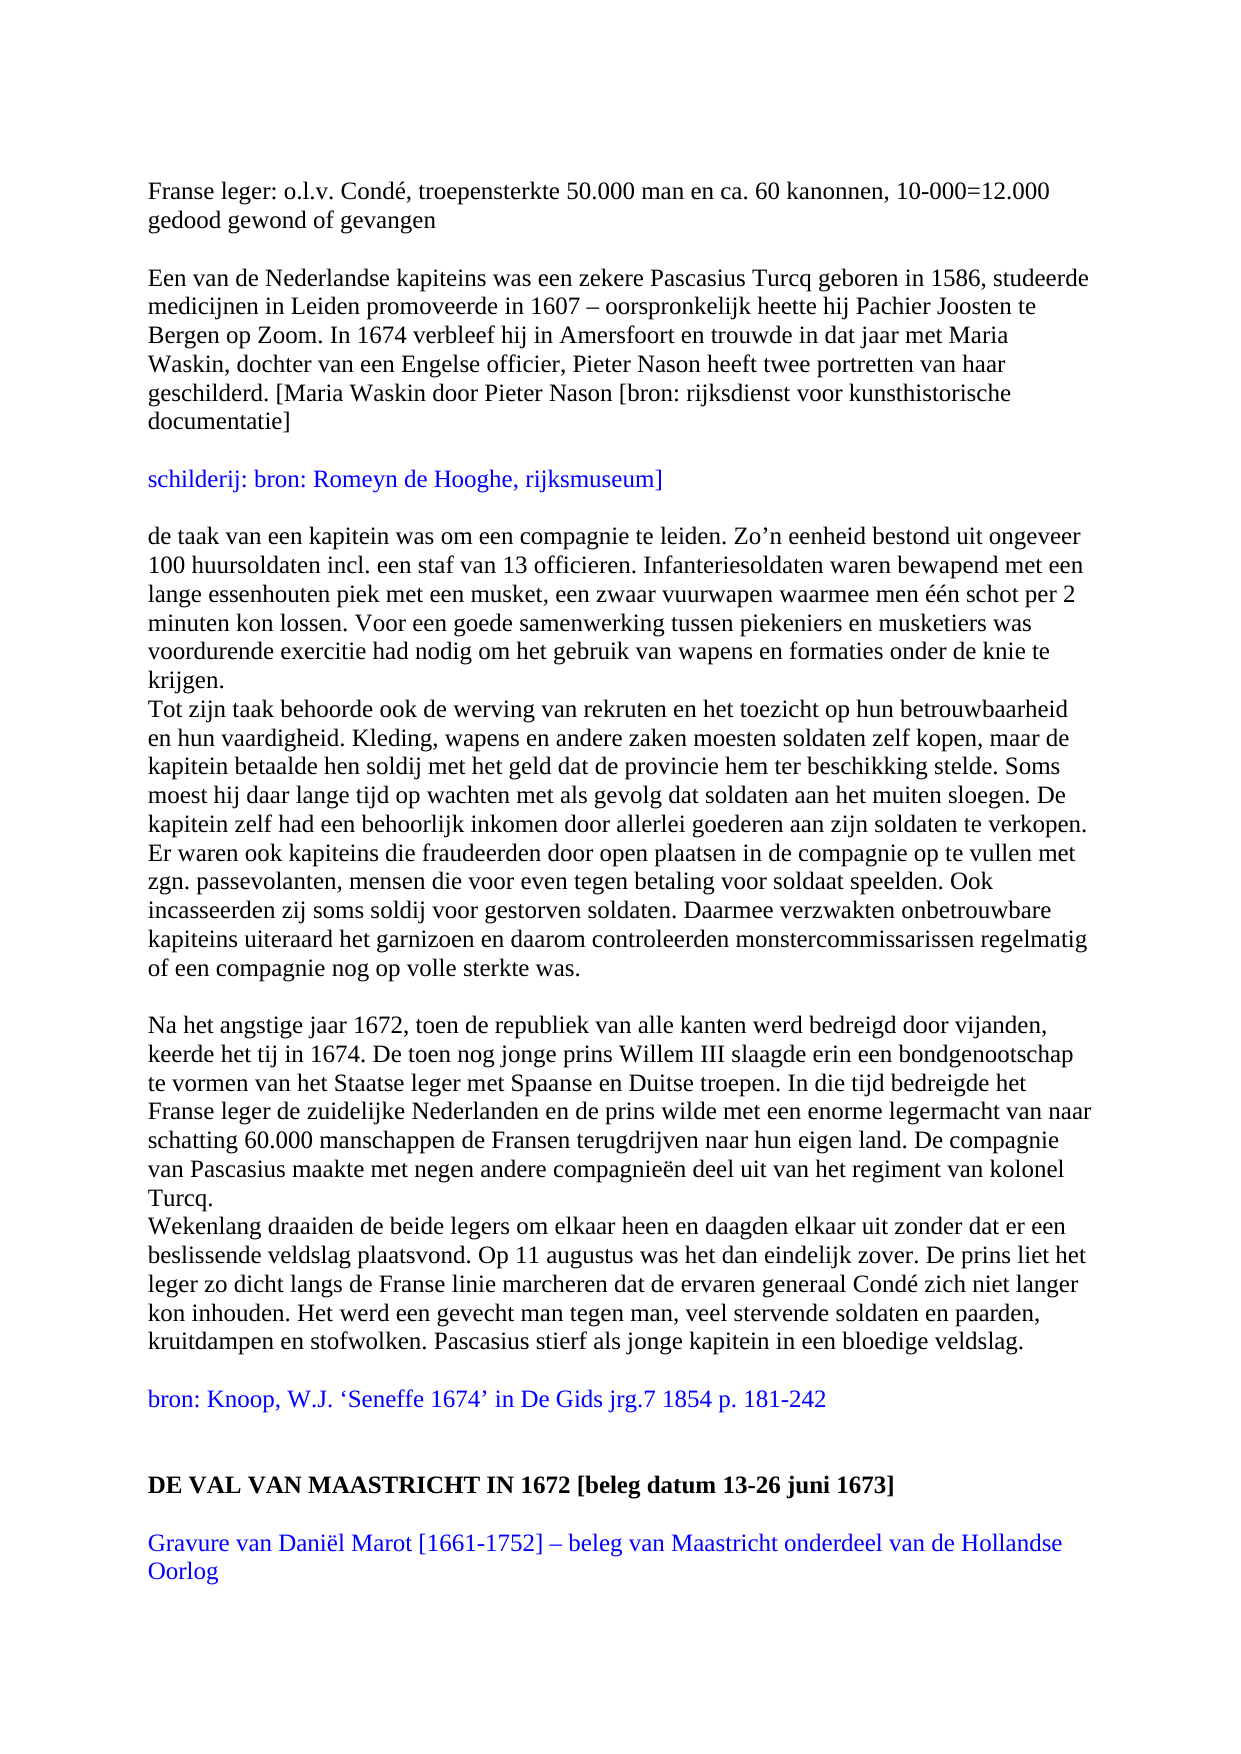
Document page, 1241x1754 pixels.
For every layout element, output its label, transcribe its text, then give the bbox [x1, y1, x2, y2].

text Wekenlang draaiden de beide legers om elkaar heen en daagden elkaar uit zonder dat er een beslissende veldslag plaatsvond. Op 11 augustus was het dan eindelijk zover. De prins liet het leger zo dicht langs de Franse linie marcheren dat de ervaren generaal Condé zich niet langer kon inhouden. Het werd een gevecht man tegen man, veel stervende soldaten en paarden, kruitdampen en stofwolken. Pascasius stierf als jonge kapitein in een bloedige veldslag. [148, 1211, 1093, 1355]
text Gravure van Daniël Marot [1661-1752] – beleg van Maastricht onderdeel van de Hollandse Oorlog [148, 1528, 1093, 1585]
text DE VAL VAN MAASTRICHT IN 1672 [beleg datum 13-26 juni 1673] [148, 1470, 1093, 1499]
text Tot zijn taak behoorde ook de werving van rekruten en het toezicht op hun betrouwbaarheid en hun vaardigheid. Kleding, wapens en andere zaken moesten soldaten zelf kopen, maar de kapitein betaalde hen soldij met het geld dat de provincie hem ter beschikking stelde. Soms moest hij daar lange tijd op wachten met als gevolg dat soldaten aan het muiten sloegen. De kapitein zelf had een behoorlijk inkomen door allerlei goederen aan zijn soldaten te verkopen. Er waren ook kapiteins die fraudeerden door open plaatsen in de compagnie op te vullen met zgn. passevolanten, mensen die voor even tegen betaling voor soldaat speelden. Ook incasseerden zij soms soldij voor gestorven soldaten. Daarmee verzwakten onbetrouwbare kapiteins uiteraard het garnizoen en daarom controleerden monstercommissarissen regelmatig of een compagnie nog op volle sterkte was. [148, 694, 1093, 981]
text Franse leger: o.l.v. Condé, troepensterkte 50.000 man en ca. 60 kanonnen, 10-000=12.000 gedood gewond of gevangen [148, 176, 1093, 234]
text bron: Knoop, W.J. ‘Seneffe 1674’ in De Gids jrg.7 1854 p. 181-242 [148, 1384, 1093, 1413]
text Na het angstige jaar 1672, toen de republiek van alle kanten werd bedreigd door vijanden, keerde het tij in 1674. De toen nog jonge prins Willem III slaagde erin een bondgenootschap te vormen van het Staatse leger met Spaanse en Duitse troepen. In die tijd bedreigde het Franse leger de zuidelijke Nederlanden en de prins wilde met een enorme legermacht van naar schatting 60.000 manschappen de Fransen terugdrijven naar hun eigen land. De compagnie van Pascasius maakte met negen andere compagnieën deel uit van het regiment van kolonel Turcq. [148, 1010, 1093, 1211]
text de taak van een kapitein was om een compagnie te leiden. Zo’n eenheid bestond uit ongeveer 100 huursoldaten incl. een staf van 13 officieren. Infanteriesoldaten waren bewapend met een lange essenhouten piek met een musket, een zwaar vuurwapen waarmee men één schot per 2 minuten kon lossen. Voor een goede samenwerking tussen piekeniers en musketiers was voordurende exercitie had nodig om het gebruik van wapens en formaties onder de knie te krijgen. [148, 521, 1093, 694]
text schilderij: bron: Romeyn de Hooghe, rijksmuseum] [148, 464, 1093, 493]
text Een van de Nederlandse kapiteins was een zekere Pascasius Turcq geboren in 1586, studeerde medicijnen in Leiden promoveerde in 1607 – oorspronkelijk heette hij Pachier Joosten te Bergen op Zoom. In 1674 verbleef hij in Amersfoort en trouwde in dat jaar met Maria Waskin, dochter van een Engelse officier, Pieter Nason heeft twee portretten van haar geschilderd. [Maria Waskin door Pieter Nason [bron: rijksdienst voor kunsthistorische documentatie] [148, 263, 1093, 435]
